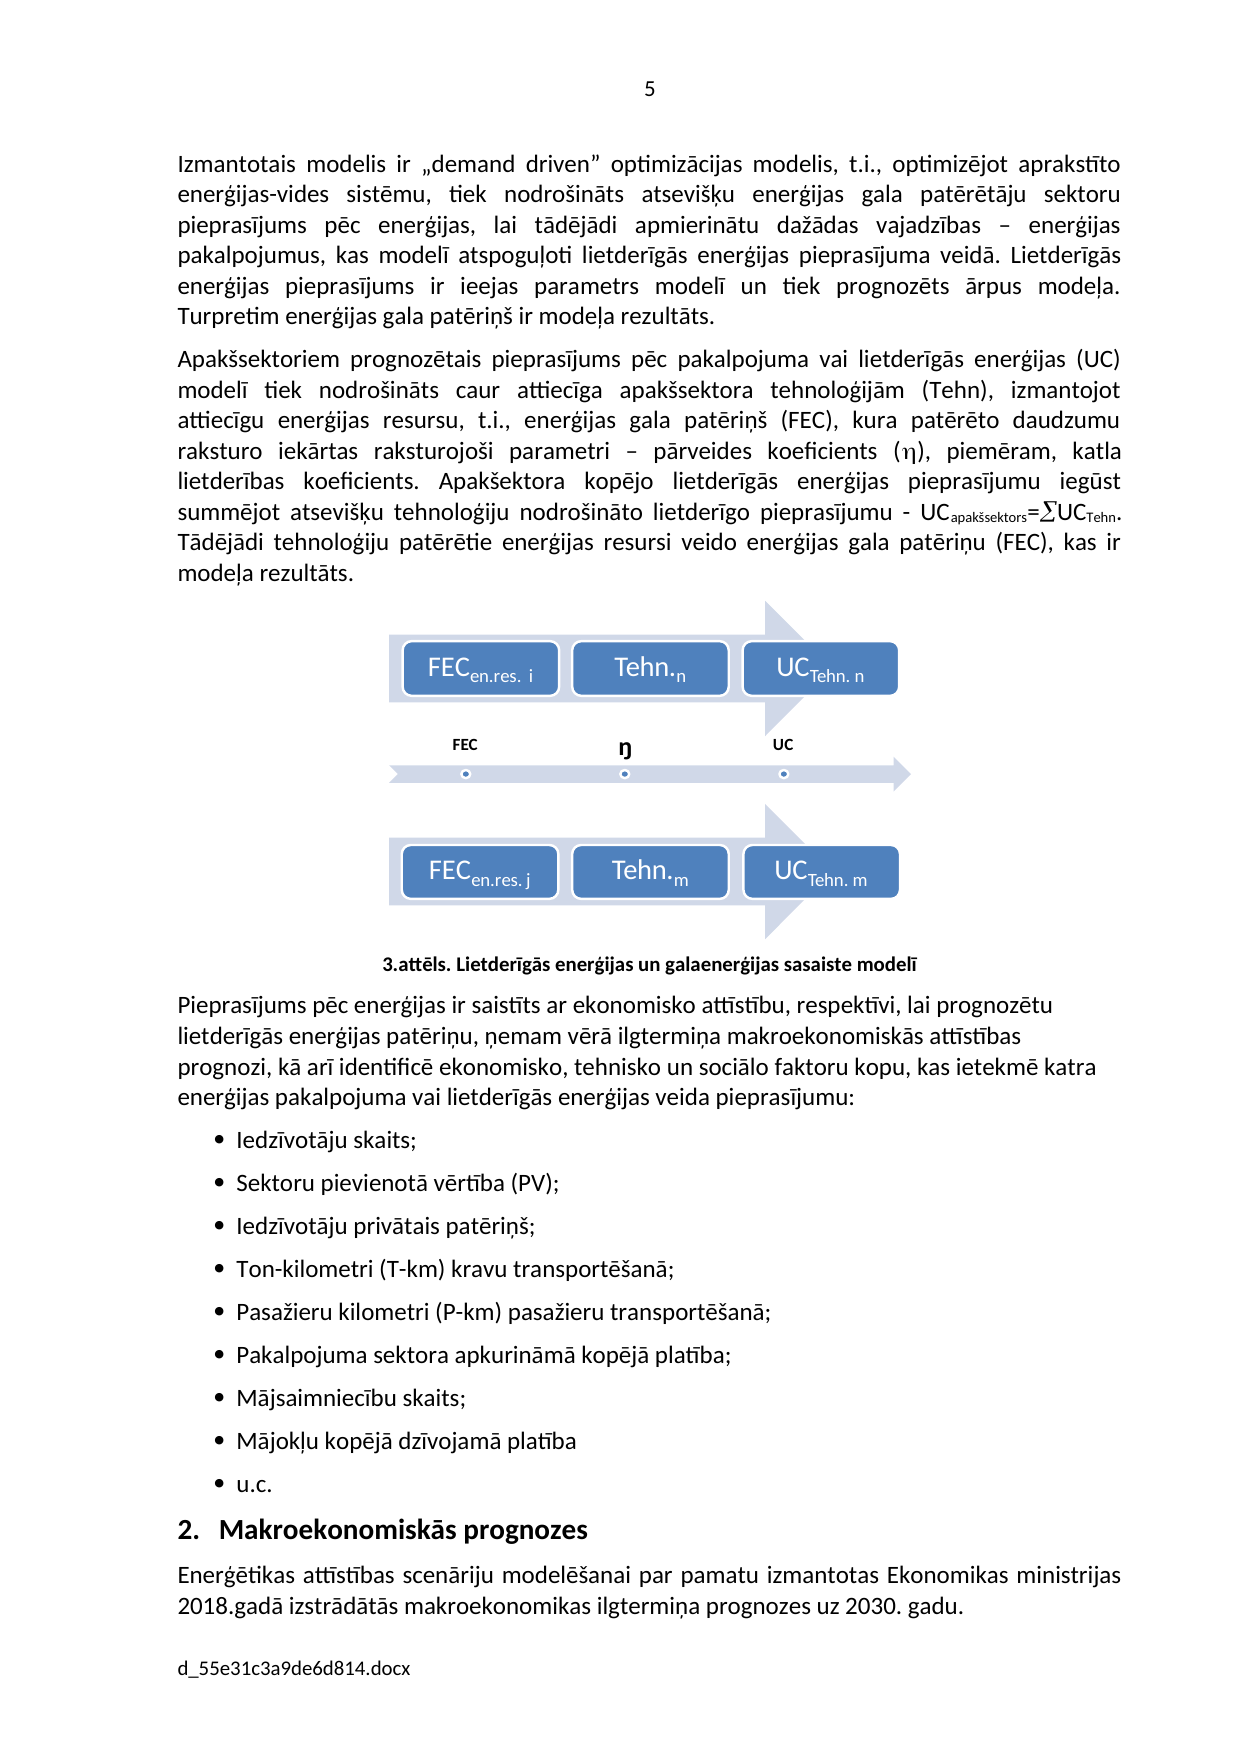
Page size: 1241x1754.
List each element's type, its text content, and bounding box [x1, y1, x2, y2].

text 3.attēls. Lietderīgās enerģijas un galaenerģijas sasaiste modelī [177, 952, 1122, 977]
list Iedzīvotāju privātais patēriņš; [215, 1210, 1122, 1241]
text Pieprasījums pēc enerģijas ir saistīts ar ekonomisko attīstību, respektīvi, lai prognozētu lietderīgās enerģijas patēriņu, ņemam vērā ilgtermiņa makroekonomiskās attīstības prognozi, kā arī identificē ekonomisko, tehnisko un sociālo faktoru kopu, kas ietekmē katra enerģijas pakalpojuma vai lietderīgās enerģijas veida pieprasījumu: [177, 989, 1122, 1112]
list Sektoru pievienotā vērtība (PV); [215, 1167, 1122, 1198]
list u.c. [215, 1468, 1122, 1499]
subtitle Makroekonomiskās prognozes [177, 1511, 1122, 1547]
list Pasažieru kilometri (P-km) pasažieru transportēšanā; [215, 1296, 1122, 1327]
text Enerģētikas attīstības scenāriju modelēšanai par pamatu izmantotas Ekonomikas ministrijas 2018.gadā izstrādātās makroekonomikas ilgtermiņa prognozes uz 2030. gadu. [177, 1559, 1122, 1621]
text Apakšsektoriem prognozētais pieprasījums pēc pakalpojuma vai lietderīgās enerģijas (UC) modelī tiek nodrošināts caur attiecīga apakšsektora tehnoloģijām (Tehn), izmantojot attiecīgu enerģijas resursu, t.i., enerģijas gala patēriņš (FEC), kura patērēto daudzumu raksturo iekārtas raksturojoši parametri – pārveides koeficients (), piemēram, katla lietderības koeficients. Apakšektora kopējo lietderīgās enerģijas pieprasījumu iegūst summējot atsevišķu tehnoloģiju nodrošināto lietderīgo pieprasījumu - UCapakšsektors=UCTehn. Tādējādi tehnoloģiju patērētie enerģijas resursi veido enerģijas gala patēriņu (FEC), kas ir modeļa rezultāts. [177, 343, 1122, 587]
list Ton (T-km) kravu transportēšanā; [215, 1253, 1122, 1284]
text Izmantotais modelis ir „demand driven” optimizācijas modelis, t.i., optimizējot aprakstīto enerģijas-vides sistēmu, tiek nodrošināts atsevišķu enerģijas gala patērētāju sektoru pieprasījums pēc enerģijas, lai tādējādi apmierinātu dažādas vajadzības – enerģijas pakalpojumus, kas modelī atspoguļoti lietderīgās enerģijas pieprasījuma veidā. Lietderīgās enerģijas pieprasījums ir ieejas parametrs modelī un tiek prognozēts ārpus modeļa. Turpretim enerģijas gala patēriņš ir modeļa rezultāts. [177, 148, 1122, 331]
list Mājsaimniecību skaits; [215, 1382, 1122, 1413]
list Mājokļu kopējā dzīvojamā platība [215, 1425, 1122, 1456]
list Iedzīvotāju skaits; [215, 1124, 1122, 1155]
list Pakalpojuma sektora apkurināmā kopējā platība; [215, 1339, 1122, 1370]
